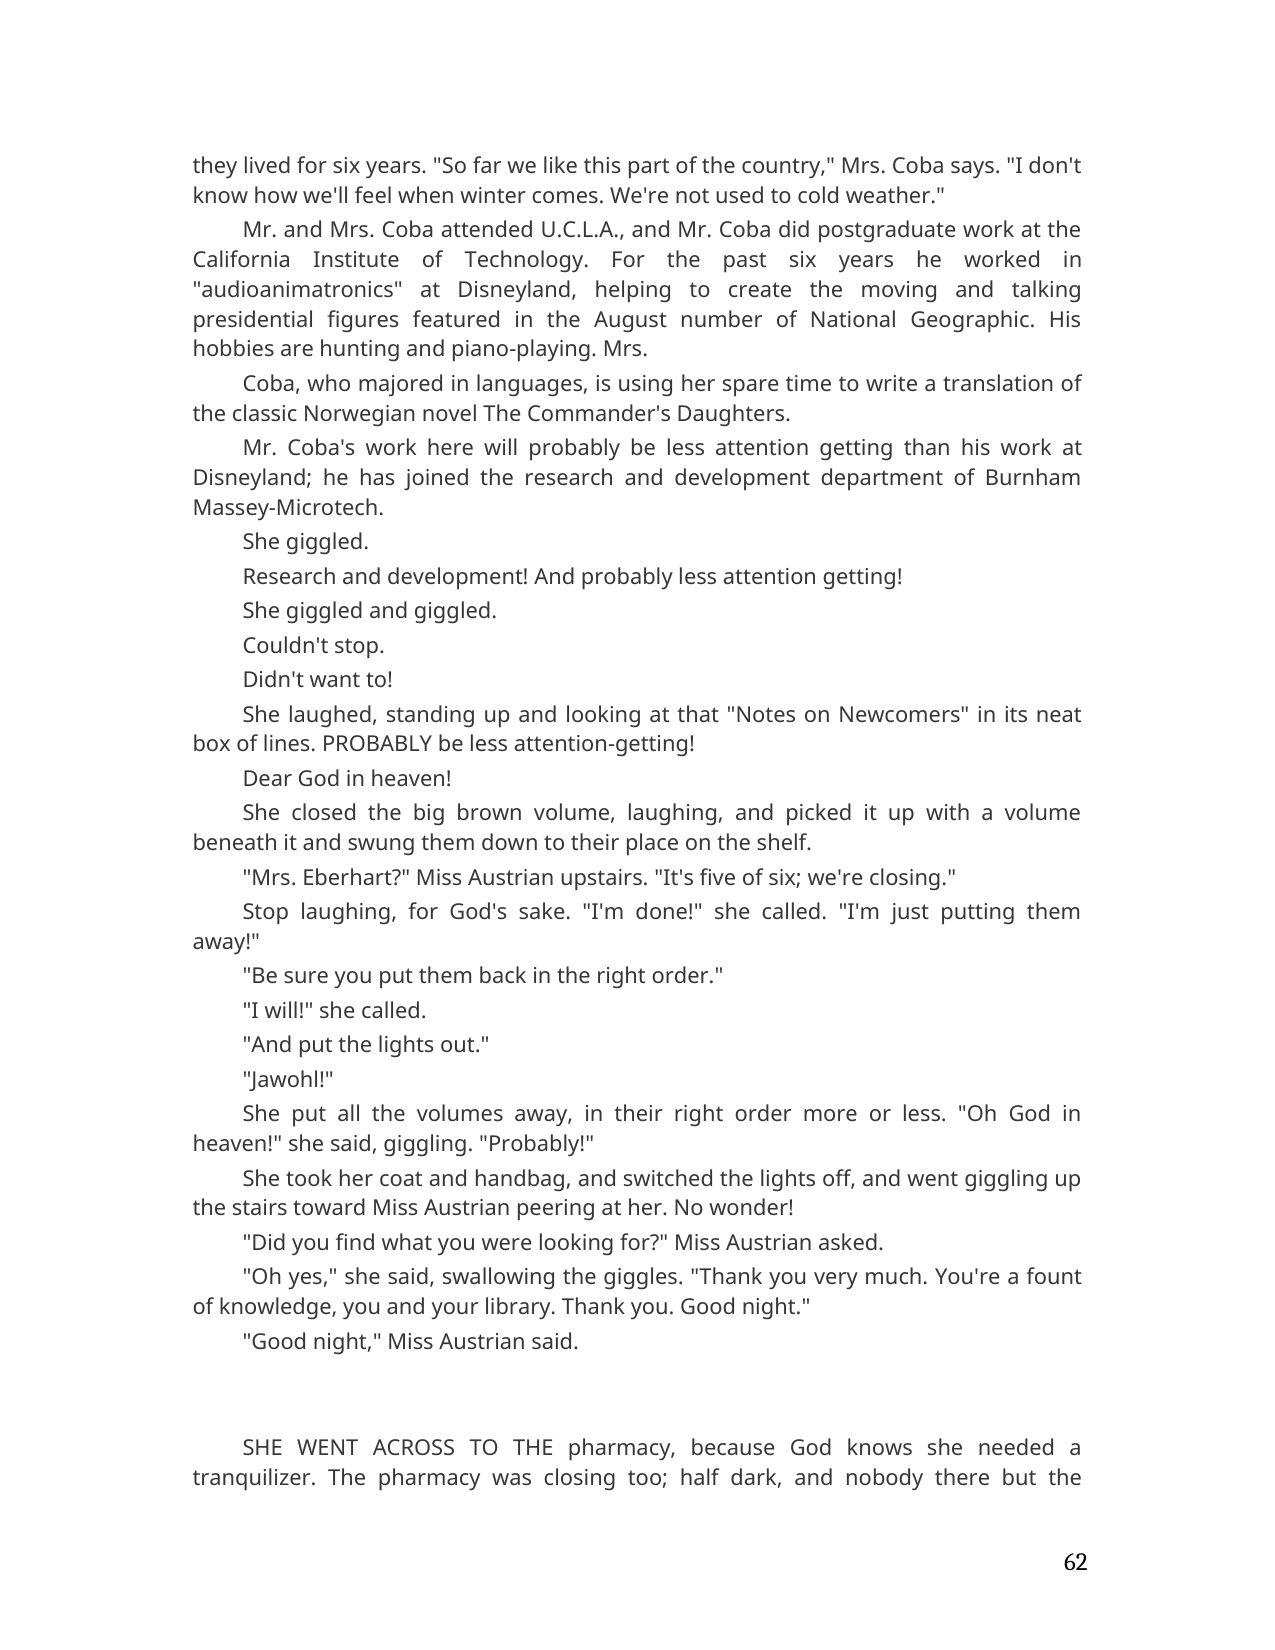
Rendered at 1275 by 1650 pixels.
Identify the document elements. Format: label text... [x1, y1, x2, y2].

text Didn't want to! [192, 664, 1083, 694]
text "Jawohl!" [192, 1064, 1083, 1094]
text She laughed, standing up and looking at that "Notes on Newcomers" in its neat box of lines. PROBABLY be less attention-getting! [192, 699, 1083, 758]
text She put all the volumes away, in their right order more or less. "Oh God in heaven!" she said, giggling. "Probably!" [192, 1098, 1083, 1158]
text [192, 150, 1083, 209]
text Mr. and Mrs. Coba attended U.C.L.A., and Mr. Coba did postgraduate work at the California Institute of Technology. For the past six years he worked in "audioanimatronics" at Disneyland, helping to create the moving and talking presidential figures featured in the August number of National Geographic. His hobbies are hunting and piano-playing. Mrs. [192, 214, 1083, 363]
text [192, 1432, 1083, 1491]
text Dear God in heaven! [192, 763, 1083, 793]
text She took her coat and handbag, and switched the lights off, and went giggling up the stairs toward Miss Austrian peering at her. No wonder! [192, 1163, 1083, 1222]
text "Mrs. Eberhart?" Miss Austrian upstairs. "It's five of six; we're closing." [192, 862, 1083, 891]
text "Did you find what you were looking for?" Miss Austrian asked. [192, 1227, 1083, 1257]
text She giggled and giggled. [192, 595, 1083, 625]
text She closed the big brown volume, laughing, and picked it up with a volume beneath it and swung them down to their place on the shelf. [192, 797, 1083, 857]
text "I will!" she called. [192, 995, 1083, 1025]
text "Be sure you put them back in the right order." [192, 960, 1083, 990]
text Stop laughing, for God's sake. "I'm done!" she called. "I'm just putting them away!" [192, 896, 1083, 956]
text Mr. Coba's work here will probably be less attention getting than his work at Disneyland; he has joined the research and development department of Burnham Massey-Microtech. [192, 432, 1083, 522]
text Coba, who majored in languages, is using her spare time to write a translation of the classic Norwegian novel The Commander's Daughters. [192, 368, 1083, 427]
text She giggled. [192, 526, 1083, 556]
text "Good night," Miss Austrian said. [192, 1326, 1083, 1355]
text Couldn't stop. [192, 630, 1083, 659]
text Research and development! And probably less attention getting! [192, 561, 1083, 591]
text "And put the lights out." [192, 1029, 1083, 1059]
text "Oh yes," she said, swallowing the giggles. "Thank you very much. You're a fount of knowledge, you and your library. Thank you. Good night." [192, 1261, 1083, 1321]
